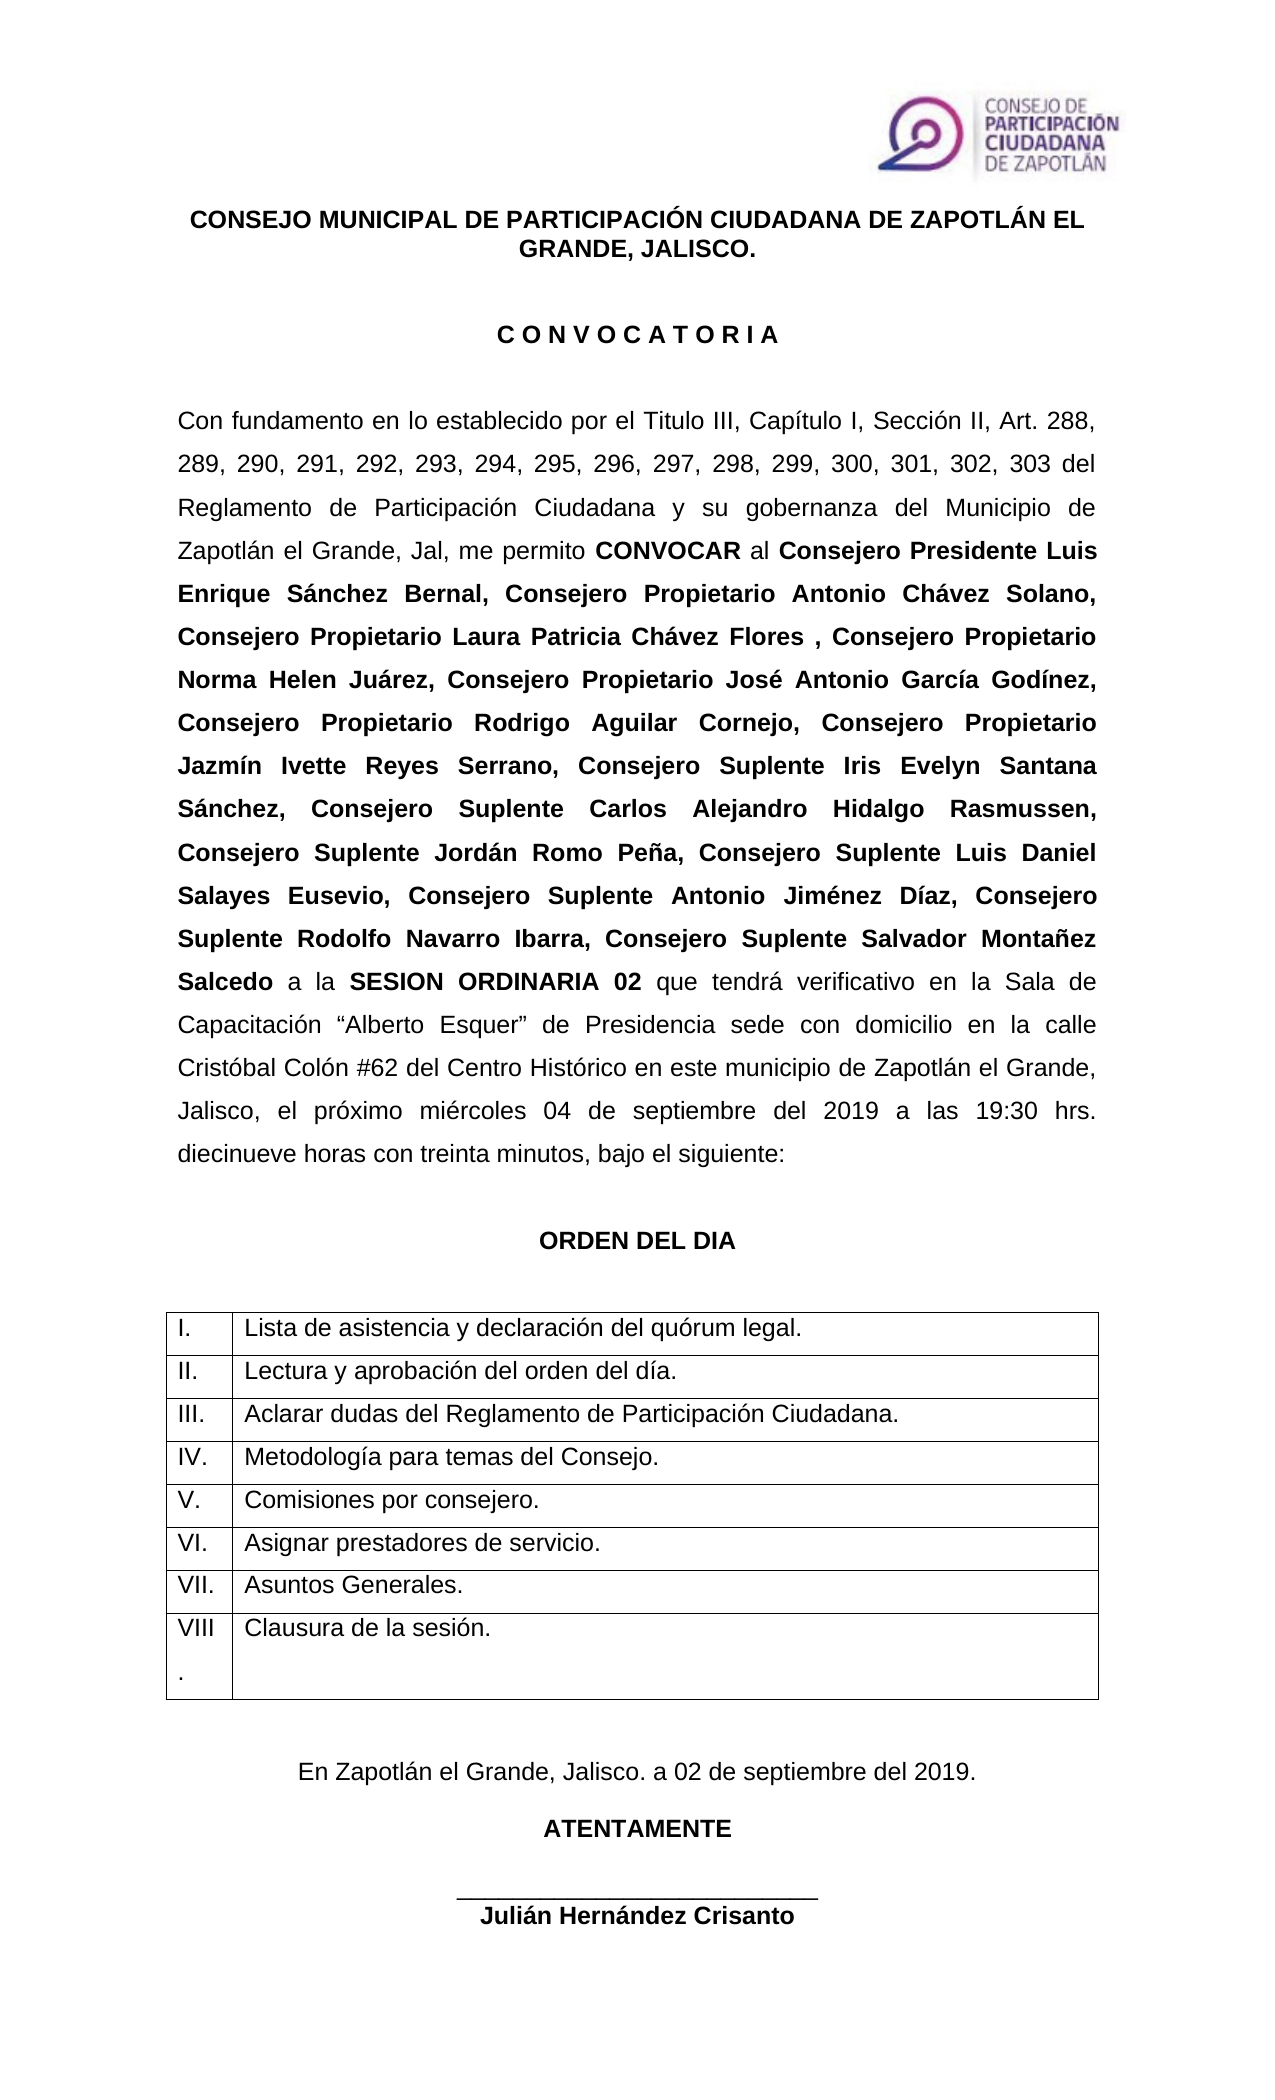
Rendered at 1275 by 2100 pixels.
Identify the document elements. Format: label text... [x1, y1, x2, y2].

table_cell Clausura de la sesión. [233, 1614, 1098, 1698]
table_cell Asignar prestadores de servicio. [233, 1528, 1098, 1569]
table_header Lista de asistencia y declaración del quórum legal. [233, 1313, 1098, 1355]
text C O N V O C A T O R I A [177, 320, 1098, 349]
table_cell Comisiones por consejero. [233, 1485, 1098, 1527]
table_cell Aclarar dudas del Reglamento de Participación Ciudadana. [233, 1399, 1098, 1441]
table_cell V. [167, 1485, 232, 1527]
table_cell II. [167, 1356, 232, 1398]
text En Zapotlán el Grande, Jalisco. a 02 de septiembre del 2019. [177, 1757, 1098, 1786]
table_cell Lectura y aprobación del orden del día. [233, 1356, 1098, 1398]
text __________________________ [177, 1872, 1098, 1901]
text Con fundamento en lo establecido por el Titulo III, Capítulo I, Sección II, Art. 288, 289, 290, 291, 292, 293, 294, 295, 296, 297, 298, 299, 300, 301, 302, 303 del Reglamento de Participación Ciudadana y su gobernanza del Municipio de Zapotlán el Grande, Jal, me permito CONVOCAR al Consejero Presidente Luis Enrique Sánchez Bernal, Consejero Propietario Antonio Chávez Solano, Consejero Propietario Laura Patricia Chávez Flores , Consejero Propietario Norma Helen Juárez, Consejero Propietario José Antonio García Godínez, Consejero Propietario Rodrigo Aguilar Cornejo, Consejero Propietario Jazmín Ivette Reyes Serrano, Consejero Suplente Iris Evelyn Santana Sánchez, Consejero Suplente Carlos Alejandro Hidalgo Rasmussen, Consejero Suplente Jordán Romo Peña, Consejero Suplente Luis Daniel Salayes Eusevio, Consejero Suplente Antonio Jiménez Díaz, Consejero Suplente Rodolfo Navarro Ibarra, Consejero Suplente Salvador Montañez Salcedo a la SESION ORDINARIA 02 que tendrá verificativo en la Sala de Capacitación “Alberto Esquer” de Presidencia sede con domicilio en la calle Cristóbal Colón #62 del Centro Histórico en este municipio de Zapotlán el Grande, Jalisco, el próximo miércoles 04 de septiembre del 2019 a las 19:30 hrs. diecinueve horas con treinta minutos, bajo el siguiente: [177, 406, 1098, 1168]
table_cell VII. [167, 1571, 232, 1612]
table_cell III. [167, 1399, 232, 1441]
text CONSEJO MUNICIPAL DE PARTICIPACIÓN CIUDADANA DE ZAPOTLÁN EL GRANDE, JALISCO. [177, 205, 1098, 263]
text ORDEN DEL DIA [177, 1226, 1098, 1254]
table_cell Asuntos Generales. [233, 1571, 1098, 1612]
table_cell VIII. [167, 1614, 232, 1698]
table_header I. [167, 1313, 232, 1355]
picture [868, 70, 1127, 192]
table_cell VI. [167, 1528, 232, 1569]
table_cell Metodología para temas del Consejo. [233, 1442, 1098, 1484]
text Julián Hernández Crisanto [177, 1901, 1098, 1929]
table_cell IV. [167, 1442, 232, 1484]
text ATENTAMENTE [177, 1814, 1098, 1843]
